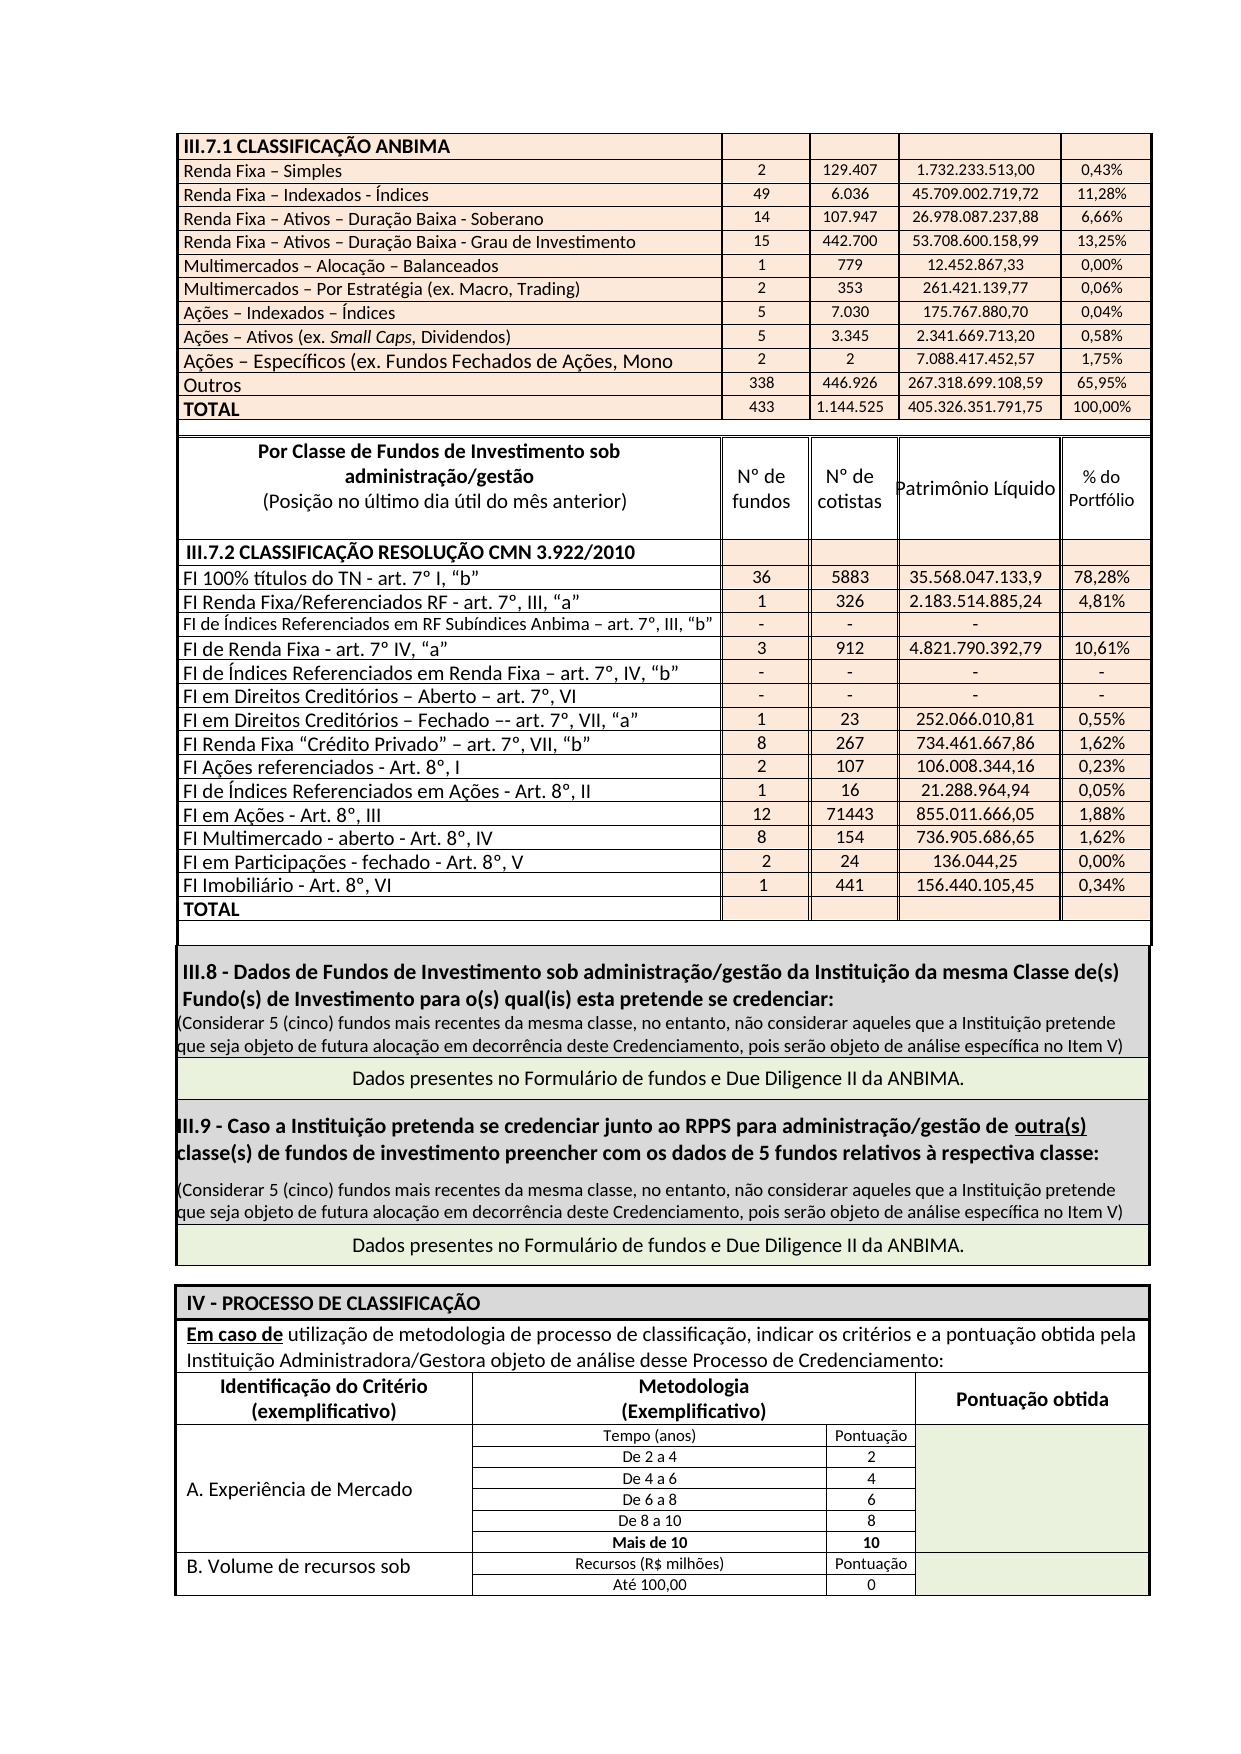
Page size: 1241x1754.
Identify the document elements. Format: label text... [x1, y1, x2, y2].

table_cell 2.341.669.713,20 [900, 325, 1060, 348]
table_cell FI em Direitos Creditórios – Fechado –- art. 7º, VII, “a” [179, 708, 720, 730]
table_cell 107.947 [811, 207, 898, 230]
table_cell FI em Ações - Art. 8º, III [179, 802, 720, 825]
table_cell [812, 897, 897, 919]
table_cell 446.926 [811, 373, 898, 395]
table_cell 12.452.867,33 [900, 255, 1060, 277]
table_cell 26.978.087.237,88 [900, 207, 1060, 230]
table_cell - [723, 660, 808, 683]
table_cell [723, 540, 808, 565]
table_cell 5 [723, 325, 809, 348]
table_cell Por Classe de Fundos de Investimento sob administração/gestão (Posição no último dia útil do mês anterior) [179, 438, 720, 539]
table_cell Em caso de utilização de metodologia de processo de classificação, indicar os critérios e a pontuação obtida pela Instituição Administradora/Gestora objeto de análise desse Processo de Credenciamento: [177, 1321, 1148, 1372]
table_cell 8 [827, 1511, 915, 1531]
table_cell 0,00% [1062, 255, 1150, 277]
table_cell 16 [812, 779, 897, 801]
table_cell [900, 897, 1059, 919]
table_cell 855.011.666,05 [900, 802, 1059, 825]
table_cell 7.088.417.452,57 [900, 349, 1060, 372]
table_cell FI de Renda Fixa - art. 7º IV, “a” [179, 637, 720, 659]
table_cell 6,66% [1062, 207, 1150, 230]
table_cell 5883 [812, 566, 897, 588]
table_cell 2 [723, 349, 809, 372]
table_cell 433 [723, 396, 809, 419]
table_cell 2 [827, 1447, 915, 1467]
table_cell [723, 134, 809, 159]
table_cell 156.440.105,45 [900, 873, 1059, 896]
table_cell 4,81% [1063, 590, 1150, 612]
table_cell - [723, 684, 808, 707]
table_cell [916, 1553, 1148, 1595]
table_cell Renda Fixa – Indexados - Índices [179, 184, 721, 206]
table_cell 21.288.964,94 [900, 779, 1059, 801]
table_cell 2 [723, 850, 808, 872]
table_cell III.9 - Caso a Instituição pretenda se credenciar junto ao RPPS para administração/gestão de outra(s) classe(s) de fundos de investimento preencher com os dados de 5 fundos relativos à respectiva classe: (Considerar 5 (cinco) fundos mais recentes da mesma classe, no entanto, não considerar aqueles que a Instituição pretende que seja objeto de futura alocação em decorrência deste Credenciamento, pois serão objeto de análise específica no Item V) [178, 1100, 1148, 1224]
table_cell 8 [723, 826, 808, 848]
table_cell 405.326.351.791,75 [900, 396, 1060, 419]
table_cell 326 [812, 590, 897, 612]
table_cell Outros [179, 373, 721, 395]
table_cell 912 [812, 637, 897, 659]
table_cell 65,95% [1062, 373, 1150, 395]
table_cell 0,43% [1062, 160, 1150, 182]
table_cell 175.767.880,70 [900, 302, 1060, 324]
table_cell 2.183.514.885,24 [900, 590, 1059, 612]
table_cell 0,55% [1063, 708, 1150, 730]
table_cell Renda Fixa – Simples [179, 160, 721, 182]
table_cell 0,04% [1062, 302, 1150, 324]
table_cell 0,05% [1063, 779, 1150, 801]
table_cell 5 [723, 302, 809, 324]
table_cell 779 [811, 255, 898, 277]
table_cell 36 [723, 566, 808, 588]
table_cell [1063, 613, 1150, 636]
table_cell 1,75% [1062, 349, 1150, 372]
table_cell FI em Direitos Creditórios – Aberto – art. 7º, VI [179, 684, 720, 707]
table_cell - [723, 613, 808, 636]
table_cell TOTAL [179, 396, 721, 419]
table_cell % do Portfólio [1063, 438, 1150, 539]
table_cell [1062, 134, 1150, 159]
table_cell 338 [723, 373, 809, 395]
table_cell 53.708.600.158,99 [900, 231, 1060, 253]
table_cell TOTAL [179, 897, 720, 919]
table_cell 2 [723, 160, 809, 182]
table_cell Dados presentes no Formulário de fundos e Due Diligence II da ANBIMA. [178, 1058, 1148, 1099]
table_cell FI Multimercado - aberto - Art. 8º, IV [179, 826, 720, 848]
table_cell De 6 a 8 [473, 1489, 826, 1509]
table_cell Até 100,00 [473, 1575, 826, 1595]
table_cell [812, 540, 897, 565]
table_cell Patrimônio Líquido [900, 438, 1059, 539]
table_cell - [900, 660, 1059, 683]
table_cell 12 [723, 802, 808, 825]
table_cell - [812, 684, 897, 707]
table_cell 71443 [812, 802, 897, 825]
table_cell 1,88% [1063, 802, 1150, 825]
table_cell [811, 134, 898, 159]
table_cell FI Renda Fixa/Referenciados RF - art. 7º, III, “a” [179, 590, 720, 612]
table_cell 353 [811, 278, 898, 301]
table_cell 10 [827, 1532, 915, 1552]
table_cell Pontuação [827, 1425, 915, 1446]
table_cell Tempo (anos) [473, 1425, 826, 1446]
table_cell 106.008.344,16 [900, 755, 1059, 778]
table_cell Recursos (R$ milhões) [473, 1553, 826, 1574]
table_cell 0,00% [1063, 850, 1150, 872]
table_cell 23 [812, 708, 897, 730]
table_cell 252.066.010,81 [900, 708, 1059, 730]
table_cell FI Ações referenciados - Art. 8º, I [179, 755, 720, 778]
table_cell 100,00% [1062, 396, 1150, 419]
table_cell III.7.1 CLASSIFICAÇÃO ANBIMA [179, 134, 721, 159]
table_cell A. Experiência de Mercado [177, 1425, 472, 1552]
table_cell Ações – Específicos (ex. Fundos Fechados de Ações, Mono Ação) [179, 349, 721, 372]
table_cell Nº de cotistas [812, 438, 897, 539]
table_cell Renda Fixa – Ativos – Duração Baixa - Grau de Investimento [179, 231, 721, 253]
table_cell [900, 134, 1060, 159]
table_cell 14 [723, 207, 809, 230]
table_cell 2 [723, 755, 808, 778]
table_cell Mais de 10 [473, 1532, 826, 1552]
table_cell - [812, 613, 897, 636]
table_cell - [900, 613, 1059, 636]
table_cell 15 [723, 231, 809, 253]
table_cell 734.461.667,86 [900, 731, 1059, 754]
table_cell Pontuação [827, 1553, 915, 1574]
table_cell 261.421.139,77 [900, 278, 1060, 301]
table_cell 136.044,25 [900, 850, 1059, 872]
table_cell Identificação do Critério (exemplificativo) [177, 1373, 472, 1424]
table_cell 8 [723, 731, 808, 754]
table_cell 10,61% [1063, 637, 1150, 659]
table_cell FI Renda Fixa “Crédito Privado” – art. 7º, VII, “b” [179, 731, 720, 754]
table_cell 0,58% [1062, 325, 1150, 348]
table_cell De 4 a 6 [473, 1468, 826, 1488]
table_cell 2 [811, 349, 898, 372]
table_cell - [1063, 684, 1150, 707]
table_cell 736.905.686,65 [900, 826, 1059, 848]
table_cell Ações – Indexados – Índices [179, 302, 721, 324]
table_cell 13,25% [1062, 231, 1150, 253]
table_cell 45.709.002.719,72 [900, 184, 1060, 206]
table_cell FI de Índices Referenciados em RF Subíndices Anbima – art. 7º, III, “b” [179, 613, 720, 636]
table_cell 24 [812, 850, 897, 872]
table_cell 0,34% [1063, 873, 1150, 896]
table_cell 107 [812, 755, 897, 778]
table_cell 0,23% [1063, 755, 1150, 778]
table_cell 1.144.525 [811, 396, 898, 419]
table_cell 129.407 [811, 160, 898, 182]
table_cell [1063, 897, 1150, 919]
table_cell De 2 a 4 [473, 1447, 826, 1467]
table_cell 4 [827, 1468, 915, 1488]
table_cell 267 [812, 731, 897, 754]
table_cell 35.568.047.133,99 [900, 566, 1059, 588]
table_cell 1 [723, 708, 808, 730]
table_cell Multimercados – Alocação – Balanceados [179, 255, 721, 277]
table_cell 154 [812, 826, 897, 848]
table_cell Dados presentes no Formulário de fundos e Due Diligence II da ANBIMA. [178, 1225, 1148, 1265]
table_cell 442.700 [811, 231, 898, 253]
table_cell 6.036 [811, 184, 898, 206]
table_cell FI 100% títulos do TN - art. 7º I, “b” [179, 566, 720, 588]
table_cell 0,06% [1062, 278, 1150, 301]
table_cell - [812, 660, 897, 683]
table_cell Multimercados – Por Estratégia (ex. Macro, Trading) [179, 278, 721, 301]
table_cell De 8 a 10 [473, 1511, 826, 1531]
table_cell 49 [723, 184, 809, 206]
table_cell [916, 1425, 1148, 1552]
table_cell 1 [723, 255, 809, 277]
table_cell 1,62% [1063, 826, 1150, 848]
table_cell FI Imobiliário - Art. 8º, VI [179, 873, 720, 896]
table_cell 441 [812, 873, 897, 896]
table_cell [723, 897, 808, 919]
table_cell Renda Fixa – Ativos – Duração Baixa - Soberano [179, 207, 721, 230]
table_cell 4.821.790.392,79 [900, 637, 1059, 659]
table_cell 0 [827, 1575, 915, 1595]
table_header IV - PROCESSO DE CLASSIFICAÇÃO [177, 1287, 1148, 1318]
table_cell [1063, 540, 1150, 565]
table_cell 7.030 [811, 302, 898, 324]
table_cell [900, 540, 1059, 565]
table_cell FI de Índices Referenciados em Ações - Art. 8º, II [179, 779, 720, 801]
table_cell 3 [723, 637, 808, 659]
table_cell - [1063, 660, 1150, 683]
table_cell 3.345 [811, 325, 898, 348]
table_cell Pontuação obtida [916, 1373, 1148, 1424]
table_cell 78,28% [1063, 566, 1150, 588]
table_cell 11,28% [1062, 184, 1150, 206]
table_cell 1 [723, 779, 808, 801]
table_cell 2 [723, 278, 809, 301]
table_cell [179, 420, 1150, 435]
table_cell Metodologia (Exemplificativo) [473, 1373, 915, 1424]
table_cell FI de Índices Referenciados em Renda Fixa – art. 7º, IV, “b” [179, 660, 720, 683]
table_cell Ações – Ativos (ex. Small Caps, Dividendos) [179, 325, 721, 348]
table_cell [179, 921, 1150, 945]
table_cell 1 [723, 590, 808, 612]
table_cell 267.318.699.108,59 [900, 373, 1060, 395]
table_cell III.7.2 CLASSIFICAÇÃO RESOLUÇÃO CMN 3.922/2010 [179, 540, 720, 565]
table_cell 6 [827, 1489, 915, 1509]
table_cell 1,62% [1063, 731, 1150, 754]
table_cell 1.732.233.513,00 [900, 160, 1060, 182]
table_cell 1 [723, 873, 808, 896]
table_cell B. Volume de recursos sob administração/gestão [177, 1553, 472, 1595]
table_cell - [900, 684, 1059, 707]
table_cell Nº de fundos [723, 438, 808, 539]
table_cell III.8 - Dados de Fundos de Investimento sob administração/gestão da Instituição da mesma Classe de(s) Fundo(s) de Investimento para o(s) qual(is) esta pretende se credenciar: (Considerar 5 (cinco) fundos mais recentes da mesma classe, no entanto, não considerar aqueles que a Instituição pretende que seja objeto de futura alocação em decorrência deste Credenciamento, pois serão objeto de análise específica no Item V) [178, 946, 1148, 1057]
table_cell FI em Participações - fechado - Art. 8º, V [179, 850, 720, 872]
